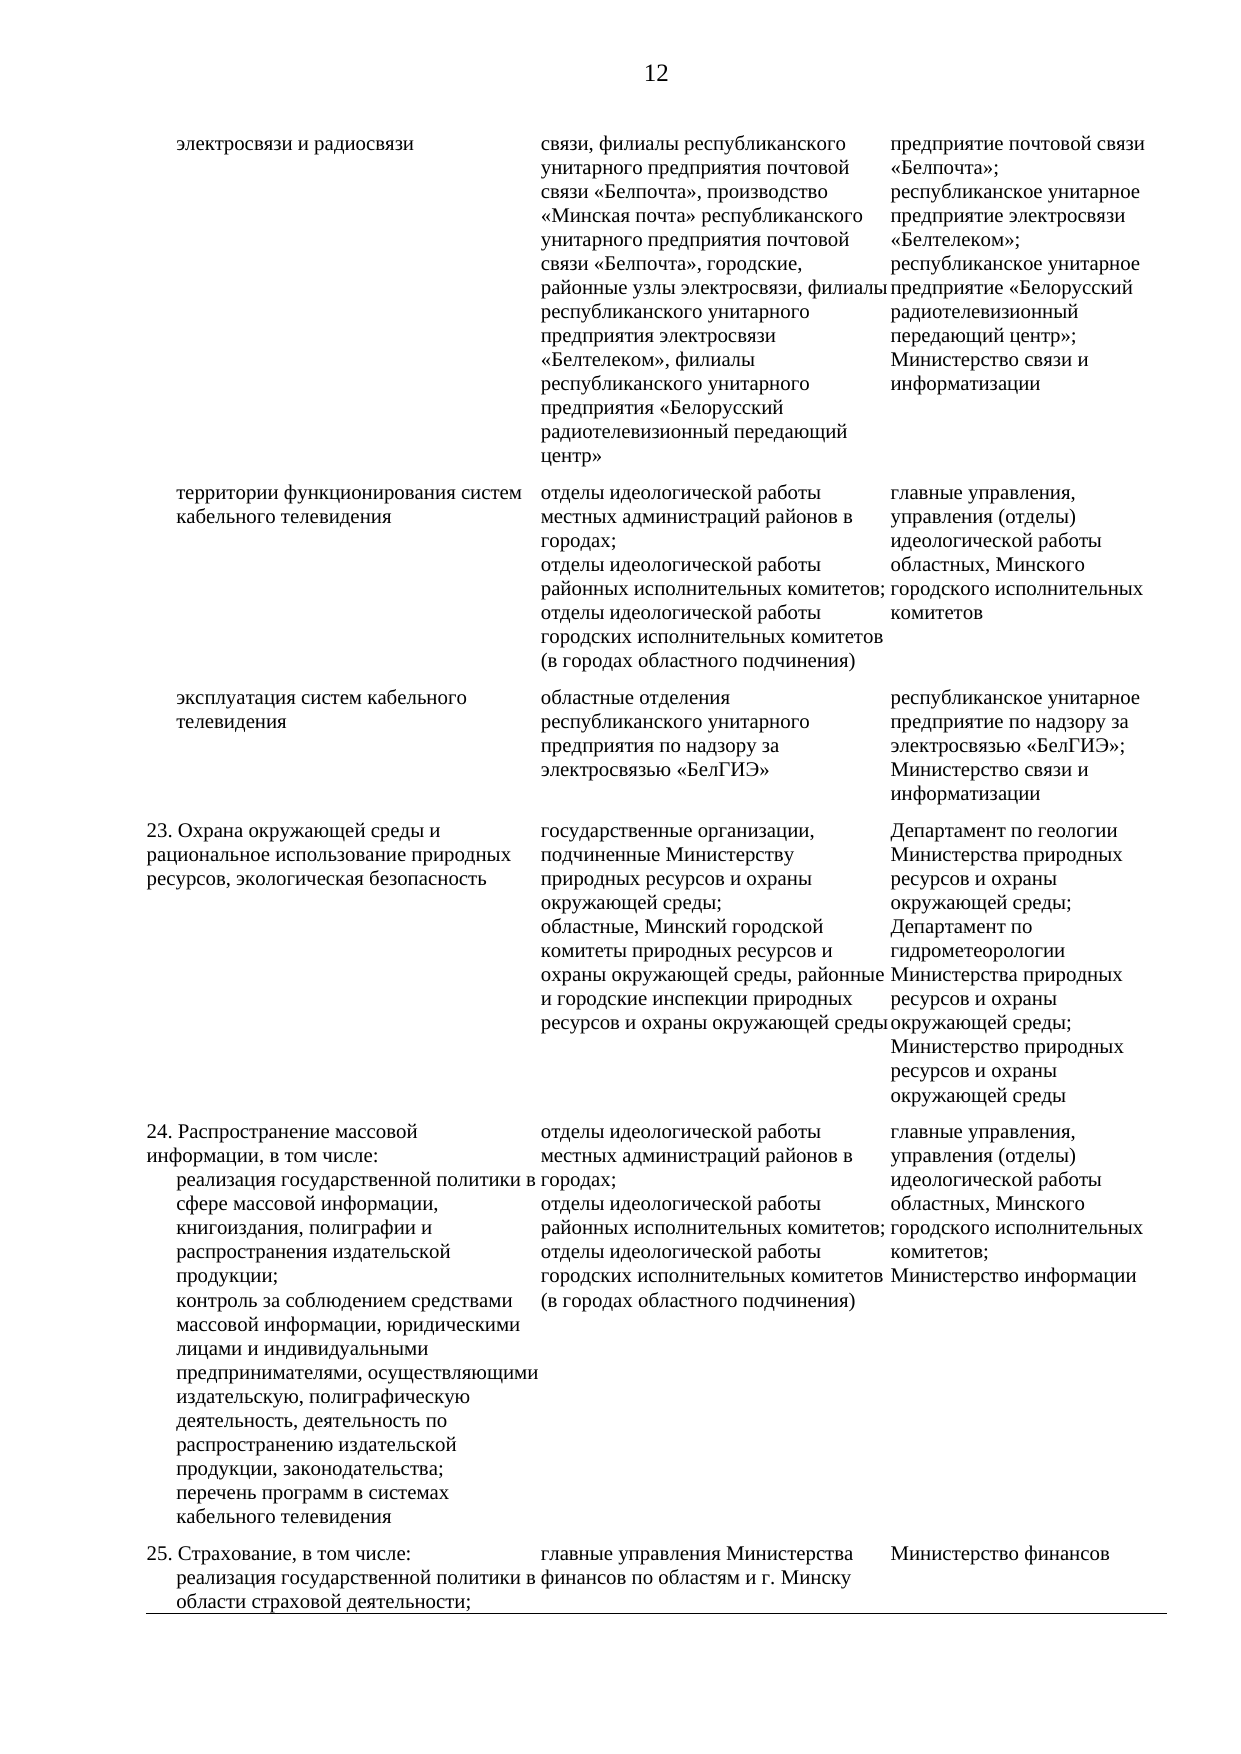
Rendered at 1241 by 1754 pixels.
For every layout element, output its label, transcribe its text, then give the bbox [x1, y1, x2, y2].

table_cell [146, 118, 540, 467]
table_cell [540, 1528, 890, 1613]
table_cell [540, 118, 890, 467]
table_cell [890, 1528, 1167, 1613]
table_cell областные отделения республиканского унитарного предприятия по надзору за электросвязью «БелГИЭ» [540, 673, 890, 805]
table_cell отделы идеологической работы местных администраций районов в городах; отделы идеологической работы районных исполнительных комитетов; отделы идеологической работы городских исполнительных комитетов (в городах областного подчинения) [540, 1107, 890, 1528]
table_cell 23. Охрана окружающей среды и рациональное использование природных ресурсов, экологическая безопасность [146, 805, 540, 1107]
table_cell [890, 118, 1167, 467]
table_cell территории функционирования систем кабельного телевидения [146, 468, 540, 672]
table_cell главные управления, управления (отделы) идеологической работы областных, Минского городского исполнительных комитетов; Министерство информации [890, 1107, 1167, 1528]
table_cell государственные организации, подчиненные Министерству природных ресурсов и охраны окружающей среды; областные, Минский городской комитеты природных ресурсов и охраны окружающей среды, районные и городские инспекции природных ресурсов и охраны окружающей среды [540, 805, 890, 1107]
table_cell главные управления, управления (отделы) идеологической работы областных, Минского городского исполнительных комитетов [890, 468, 1167, 672]
table_cell республиканское унитарное предприятие по надзору за электросвязью «БелГИЭ»; Министерство связи и информатизации [890, 673, 1167, 805]
table_cell Департамент по геологии Министерства природных ресурсов и охраны окружающей среды; Департамент по гидрометеорологии Министерства природных ресурсов и охраны окружающей среды; Министерство природных ресурсов и охраны окружающей среды [890, 805, 1167, 1107]
table_cell 24. Распространение массовой информации, в том числе: реализация государственной политики в сфере массовой информации, книгоиздания, полиграфии и распространения издательской продукции; контроль за соблюдением средствами массовой информации, юридическими лицами и индивидуальными предпринимателями, осуществляющими издательскую, полиграфическую деятельность, деятельность по распространению издательской продукции, законодательства; перечень программ в системах кабельного телевидения [146, 1107, 540, 1528]
table_cell отделы идеологической работы местных администраций районов в городах; отделы идеологической работы районных исполнительных комитетов; отделы идеологической работы городских исполнительных комитетов (в городах областного подчинения) [540, 468, 890, 672]
table_cell эксплуатация систем кабельного телевидения [146, 673, 540, 805]
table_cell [146, 1528, 540, 1613]
